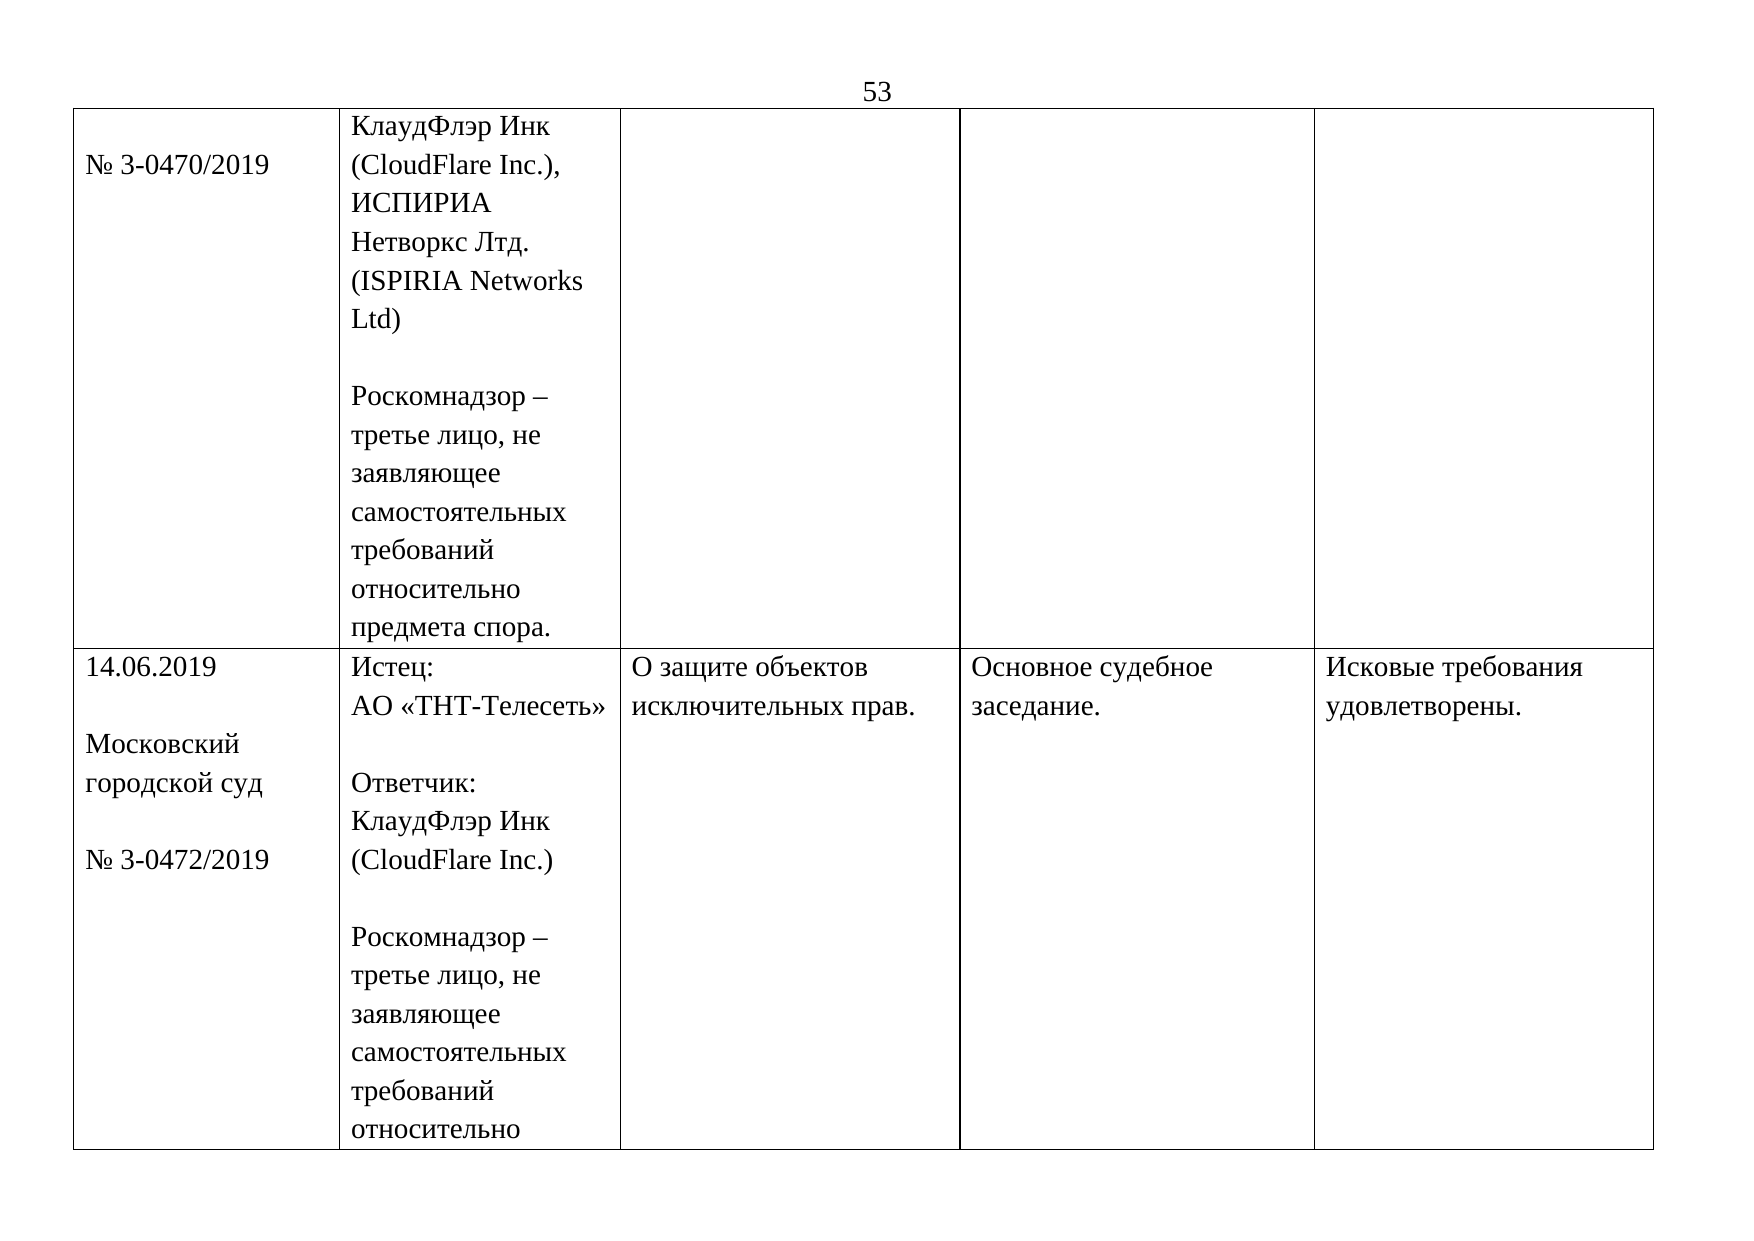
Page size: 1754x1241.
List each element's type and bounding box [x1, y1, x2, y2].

table_cell [340, 649, 620, 1149]
table_cell [961, 109, 1314, 648]
table_cell [1315, 649, 1653, 1149]
table_cell [621, 109, 959, 648]
table_cell [621, 649, 959, 1149]
table_cell [1315, 109, 1653, 648]
table_cell [340, 109, 620, 648]
table_cell [74, 649, 339, 1149]
table_cell [961, 649, 1314, 1149]
table_cell [74, 109, 339, 648]
